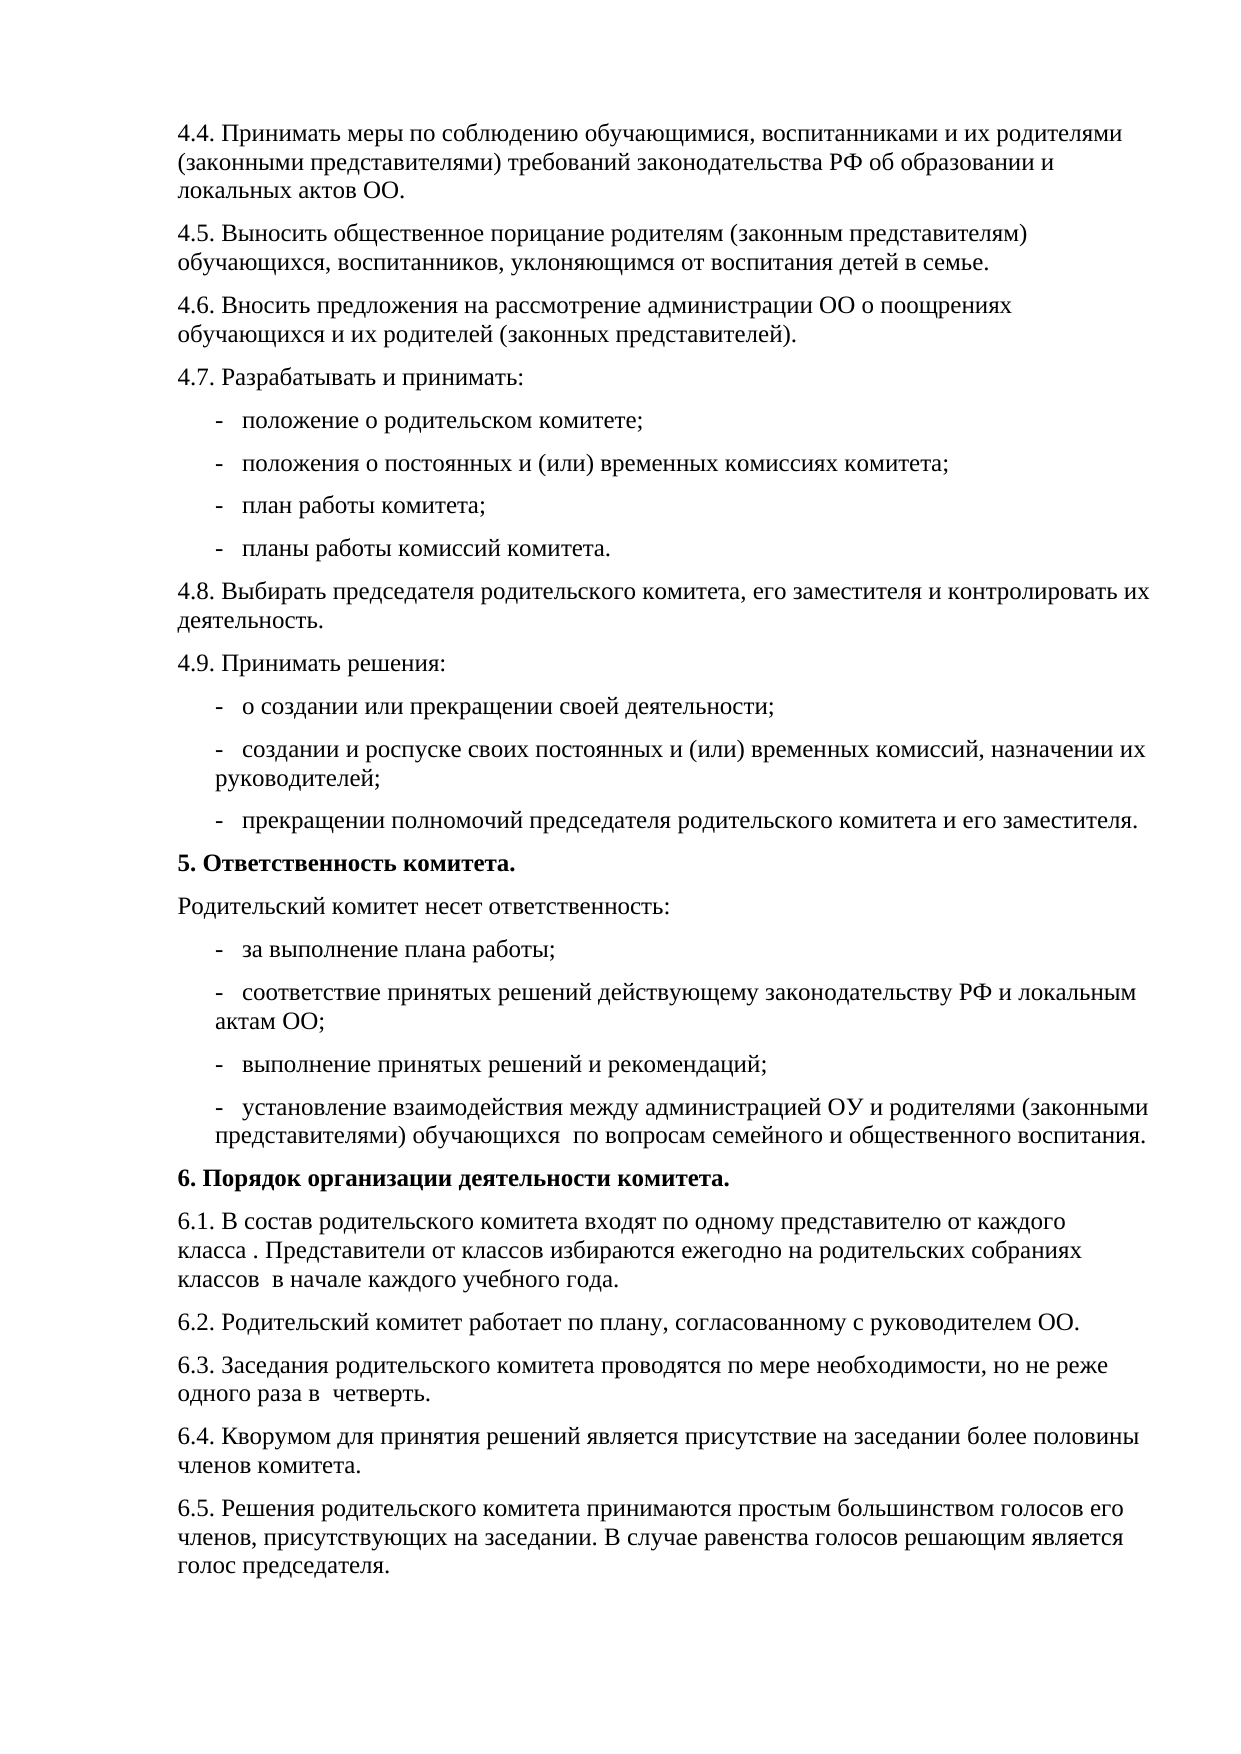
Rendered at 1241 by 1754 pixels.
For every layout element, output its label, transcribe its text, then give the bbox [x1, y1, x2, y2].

text - план работы комитета; [215, 491, 1152, 519]
text Родительский комитет несет ответственность: [177, 891, 1152, 920]
text - соответствие принятых решений действующему законодательству РФ и локальным актам ОО; [215, 977, 1152, 1035]
text - создании и роспуске своих постоянных и (или) временных комиссий, назначении их руководителей; [215, 734, 1152, 791]
text 4.9. Принимать решения: [177, 648, 1152, 677]
text 6.5. Решения родительского комитета принимаются простым большинством голосов его членов, присутствующих на заседании. В случае равенства голосов решающим является голос председателя. [177, 1493, 1152, 1579]
text 6.3. Заседания родительского комитета проводятся по мере необходимости, но не реже одного раза в четверть. [177, 1350, 1152, 1407]
text - о создании или прекращении своей деятельности; [215, 691, 1152, 720]
text - планы работы комиссий комитета. [215, 533, 1152, 562]
text 6.2. Родительский комитет работает по плану, согласованному с руководителем ОО. [177, 1307, 1152, 1336]
text - за выполнение плана работы; [215, 934, 1152, 963]
text 5. Ответственность комитета. [177, 848, 1152, 877]
text - установление взаимодействия между администрацией ОУ и родителями (законными представителями) обучающихся по вопросам семейного и общественного воспитания. [215, 1092, 1152, 1149]
text - прекращении полномочий председателя родительского комитета и его заместителя. [215, 806, 1152, 834]
text 4.6. Вносить предложения на рассмотрение администрации ОО о поощрениях обучающихся и их родителей (законных представителей). [177, 290, 1152, 348]
text - положение о родительском комитете; [215, 405, 1152, 433]
text 6.1. В состав родительского комитета входят по одному представителю от каждого класса . Представители от классов избираются ежегодно на родительских собраниях классов в начале каждого учебного года. [177, 1206, 1152, 1293]
text 6. Порядок организации деятельности комитета. [177, 1163, 1152, 1192]
text 4.4. Принимать меры по соблюдению обучающимися, воспитанниками и их родителями (законными представителями) требований законодательства РФ об образовании и локальных актов ОО. [177, 118, 1152, 204]
text 4.7. Разрабатывать и принимать: [177, 362, 1152, 391]
text - выполнение принятых решений и рекомендаций; [215, 1049, 1152, 1078]
text 4.5. Выносить общественное порицание родителям (законным представителям) обучающихся, воспитанников, уклоняющимся от воспитания детей в семье. [177, 218, 1152, 276]
text 6.4. Кворумом для принятия решений является присутствие на заседании более половины членов комитета. [177, 1421, 1152, 1479]
text 4.8. Выбирать председателя родительского комитета, его заместителя и контролировать их деятельность. [177, 576, 1152, 634]
text - положения о постоянных и (или) временных комиссиях комитета; [215, 448, 1152, 476]
